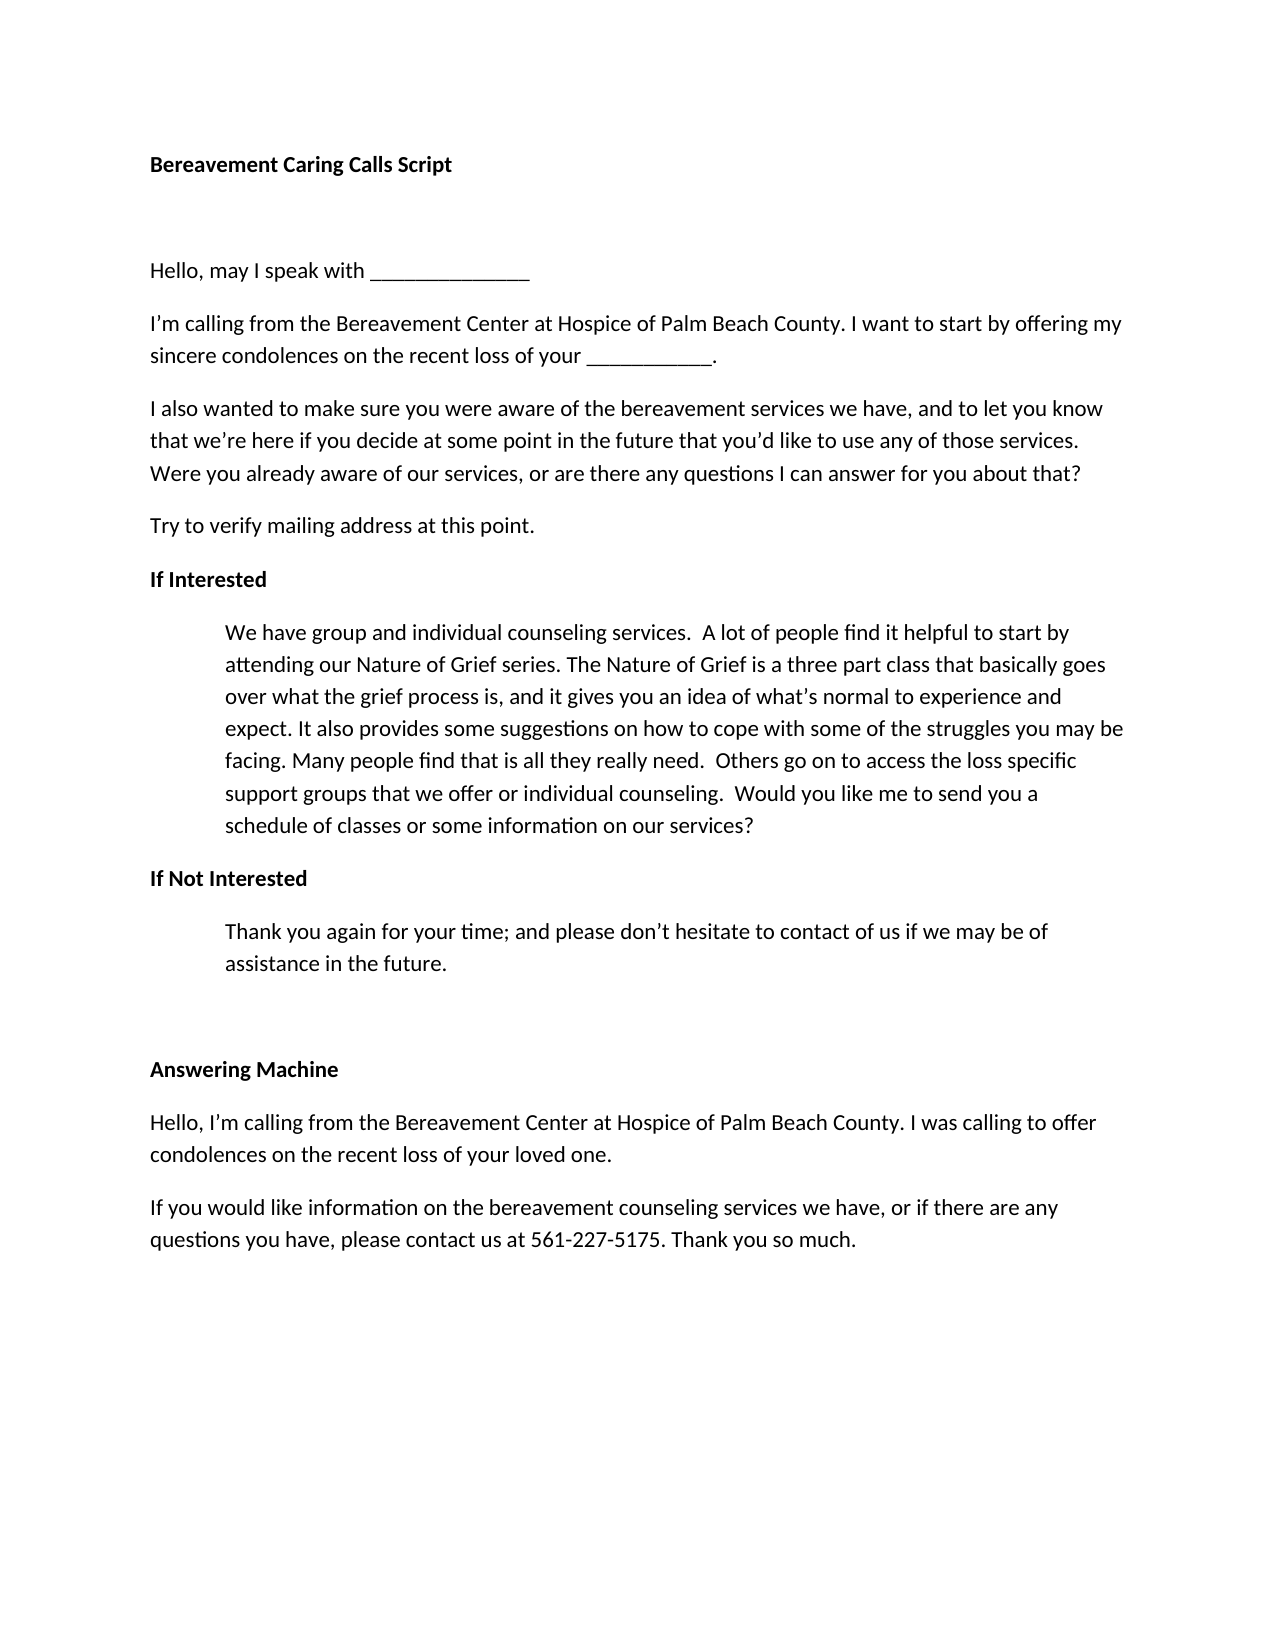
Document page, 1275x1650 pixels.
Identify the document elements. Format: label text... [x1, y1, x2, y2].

text If you would like information on the bereavement counseling services we have, or if there are any questions you have, please contact us at 561-227-5175. Thank you so much. [150, 1193, 1125, 1253]
text Hello, may I speak with ______________ [150, 256, 1125, 284]
text Answering Machine [150, 1055, 1125, 1083]
text I also wanted to make sure you were aware of the bereavement services we have, and to let you know that we’re here if you decide at some point in the future that you’d like to use any of those services. Were you already aware of our services, or are there any questions I can answer for you about that? [150, 394, 1125, 487]
text Thank you again for your time; and please don’t hesitate to contact of us if we may be of assistance in the future. [225, 917, 1125, 977]
text Try to verify mailing address at this point. [150, 512, 1125, 540]
text Hello, I’m calling from the Bereavement Center at Hospice of Palm Beach County. I was calling to offer condolences on the recent loss of your loved one. [150, 1108, 1125, 1168]
text If Interested [150, 565, 1125, 593]
text Bereavement Caring Calls Script [150, 150, 1125, 178]
text I’m calling from the Bereavement Center at Hospice of Palm Beach County. I want to start by offering my sincere condolences on the recent loss of your ___________. [150, 309, 1125, 369]
text If Not Interested [150, 864, 1125, 892]
text We have group and individual counseling services. A lot of people find it helpful to start by attending our Nature of Grief series. The Nature of Grief is a three part class that basically goes over what the grief process is, and it gives you an idea of what’s normal to experience and expect. It also provides some suggestions on how to cope with some of the struggles you may be facing. Many people find that is all they really need. Others go on to access the loss specific support groups that we offer or individual counseling. Would you like me to send you a schedule of classes or some information on our services? [225, 618, 1125, 839]
